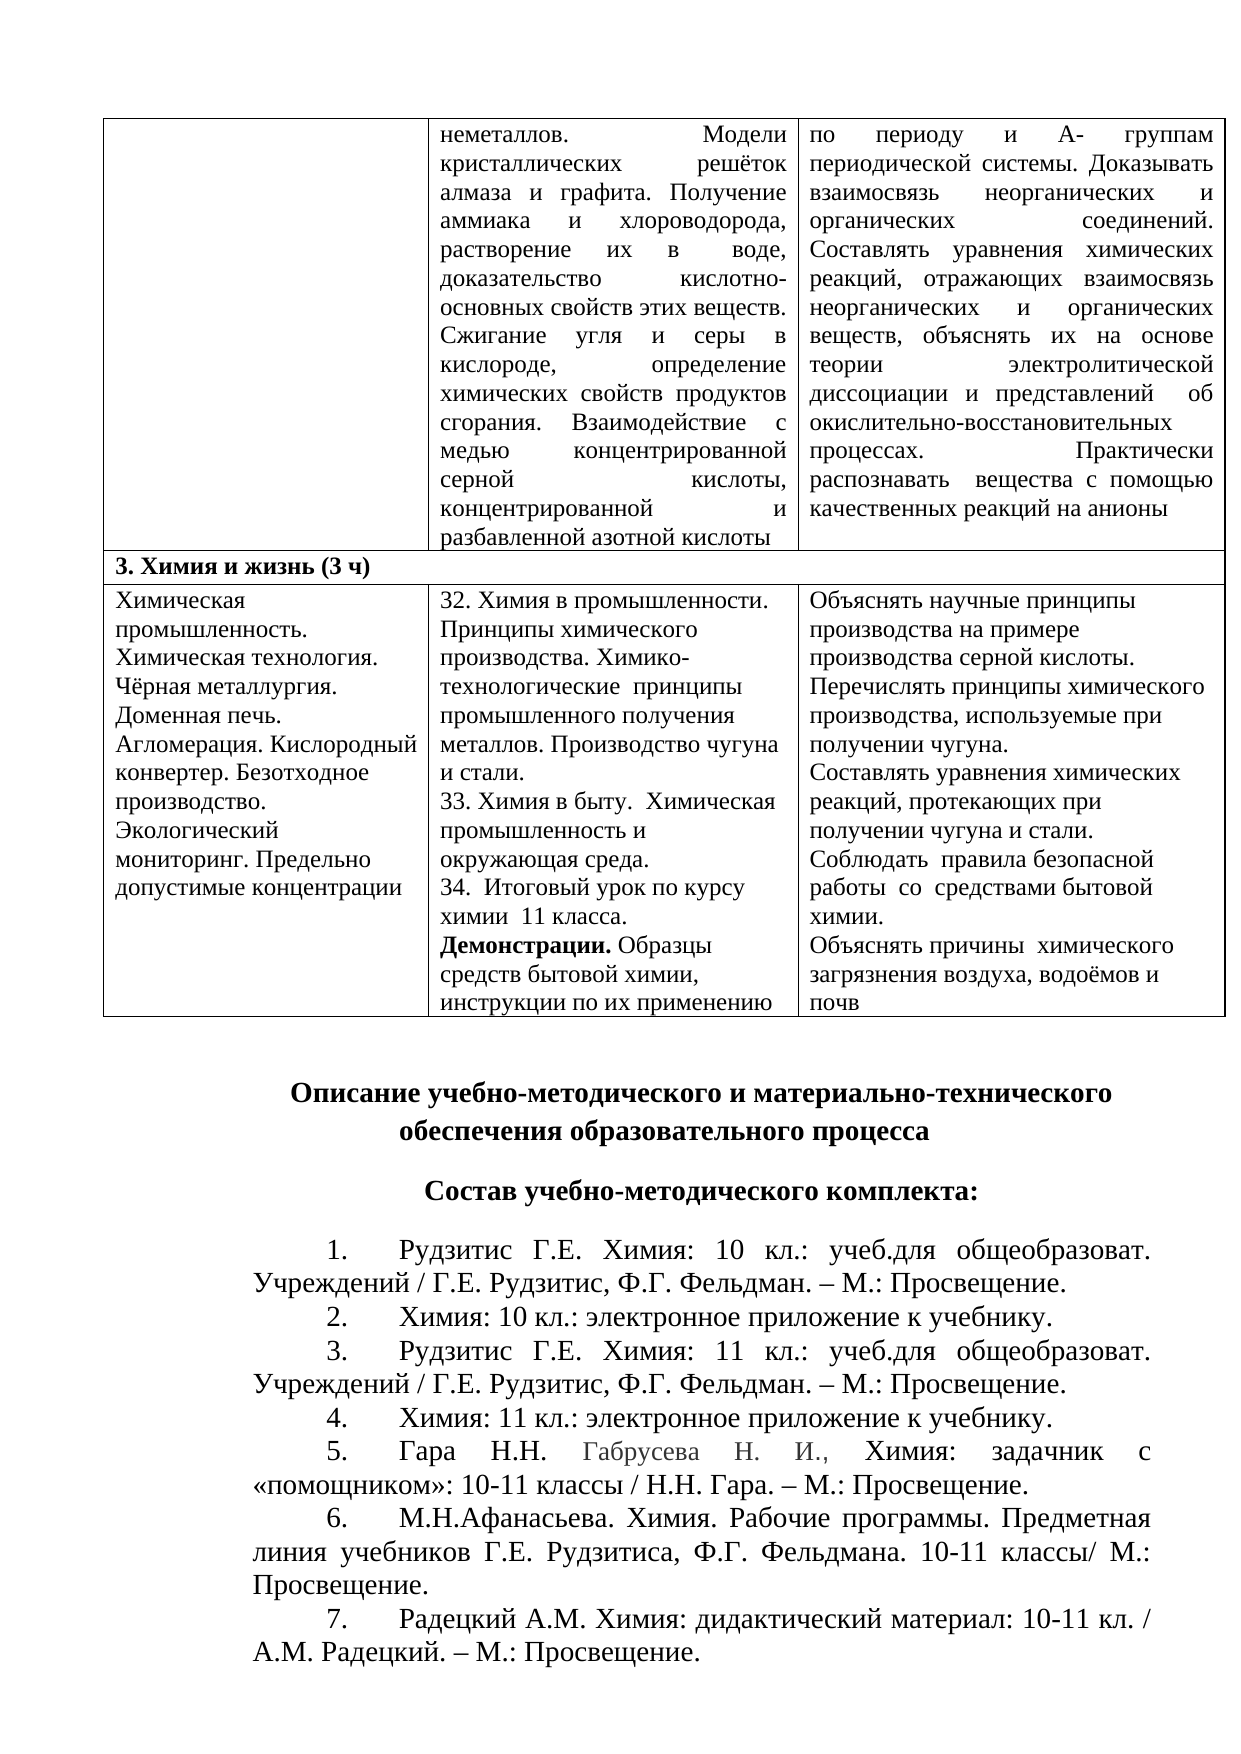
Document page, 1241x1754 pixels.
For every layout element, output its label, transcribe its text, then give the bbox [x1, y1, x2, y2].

list Гара Н.Н. Габрусева Н. И., Химия: задачник с «помощником»: 10-11 классы / Н.Н. Гара. – М.: Просвещение. [252, 1433, 1152, 1500]
table_cell Объяснять научные принципы производства на примере производства серной кислоты. Перечислять принципы химического производства, используемые при получении чугуна. Составлять уравнения химических реакций, протекающих при получении чугуна и стали. Соблюдать правила безопасной работы со средствами бытовой химии. Объяснять причины химического загрязнения воздуха, водоёмов и почв [799, 585, 1224, 1016]
table_cell 3. Химия и жизнь (3 ч) [104, 551, 1224, 584]
list Рудзитис Г.Е. Химия: 10 кл.: учеб.для общеобразоват. Учреждений / Г.Е. Рудзитис, Ф.Г. Фельдман. – М.: Просвещение. [252, 1232, 1152, 1299]
list Радецкий А.М. Химия: дидактический материал: 10-11 кл. / А.М. Радецкий. – М.: Просвещение. [252, 1601, 1152, 1668]
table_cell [799, 119, 1224, 550]
list М.Н.Афанасьева. Химия. Рабочие программы. Предметная линия учебников Г.Е. Рудзитиса, Ф.Г. Фельдмана. 10-11 классы/ М.: Просвещение. [252, 1500, 1152, 1601]
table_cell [104, 119, 428, 550]
text Описание учебно-методического и материально-технического обеспечения образовательного процесса [177, 1075, 1152, 1147]
list Химия: 11 кл.: электронное приложение к учебнику. [252, 1400, 1152, 1433]
table_cell Химическая промышленность. Химическая технология. Чёрная металлургия. Доменная печь. Агломерация. Кислородный конвертер. Безотходное производство. Экологический мониторинг. Предельно допустимые концентрации [104, 585, 428, 1016]
table_cell 32. Химия в промышленности. Принципы химического производства. Химико-технологические принципы промышленного получения металлов. Производство чугуна и стали. 33. Химия в быту. Химическая промышленность и окружающая среда. 34. Итоговый урок по курсу химии 11 класса. Демонстрации. Образцы средств бытовой химии, инструкции по их применению [429, 585, 798, 1016]
list Химия: 10 кл.: электронное приложение к учебнику. [252, 1299, 1152, 1333]
list Рудзитис Г.Е. Химия: 11 кл.: учеб.для общеобразоват. Учреждений / Г.Е. Рудзитис, Ф.Г. Фельдман. – М.: Просвещение. [252, 1333, 1152, 1400]
text Состав учебно-методического комплекта: [177, 1173, 1152, 1206]
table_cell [429, 119, 798, 550]
